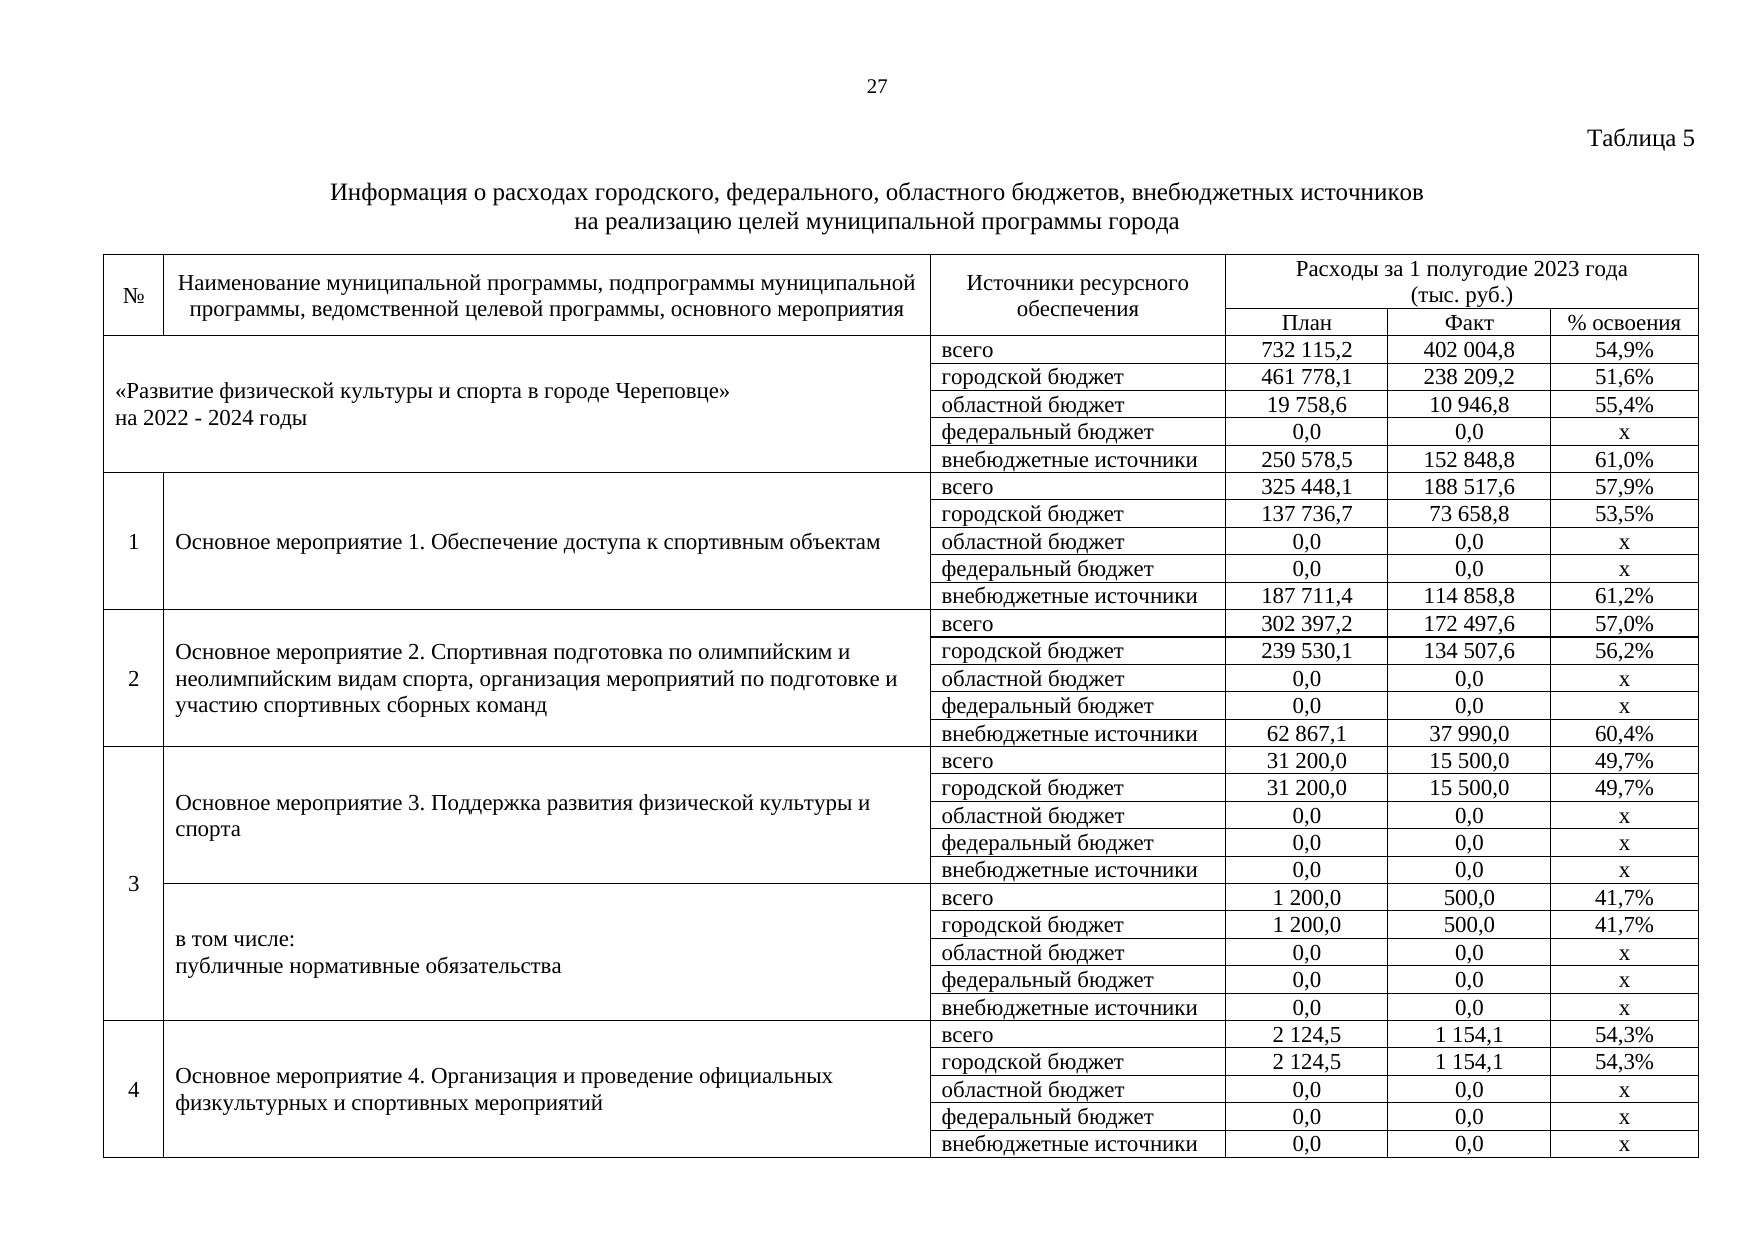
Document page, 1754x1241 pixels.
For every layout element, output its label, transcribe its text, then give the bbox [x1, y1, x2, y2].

table_cell Основное мероприятие 1. Обеспечение доступа к спортивным объектам [164, 473, 930, 609]
table_cell 10 946,8 [1388, 391, 1550, 417]
table_cell 61,0% [1551, 446, 1698, 472]
table_cell х [1551, 555, 1698, 582]
table_cell внебюджетные источники [931, 857, 1225, 883]
table_cell х [1551, 528, 1698, 554]
table_cell 0,0 [1388, 665, 1550, 691]
table_cell 49,7% [1551, 774, 1698, 801]
table_cell 37 990,0 [1388, 720, 1550, 746]
table_cell 114 858,8 [1388, 583, 1550, 609]
table_cell 137 736,7 [1226, 500, 1387, 527]
table_cell 0,0 [1226, 692, 1387, 718]
table_cell всего [931, 1021, 1225, 1047]
table_cell 0,0 [1388, 1103, 1550, 1129]
table_cell областной бюджет [931, 1076, 1225, 1102]
table_cell 62 867,1 [1226, 720, 1387, 746]
table_cell 2 124,5 [1226, 1048, 1387, 1075]
table_cell 172 497,6 [1388, 610, 1550, 636]
table_cell 0,0 [1388, 857, 1550, 883]
table_cell 1 154,1 [1388, 1021, 1550, 1047]
table_cell 0,0 [1226, 1131, 1387, 1157]
table_cell 238 209,2 [1388, 364, 1550, 390]
table_cell 500,0 [1388, 884, 1550, 910]
table_cell 0,0 [1226, 966, 1387, 992]
table_cell 1 154,1 [1388, 1048, 1550, 1075]
table_cell 0,0 [1388, 692, 1550, 718]
table_cell 53,5% [1551, 500, 1698, 527]
table_cell областной бюджет [931, 391, 1225, 417]
table_header Наименование муниципальной программы, подпрограммы муниципальной программы, ведомственной целевой программы, основного мероприятия [164, 255, 930, 335]
table_cell 152 848,8 [1388, 446, 1550, 472]
table_cell 500,0 [1388, 911, 1550, 938]
table_cell 0,0 [1388, 1131, 1550, 1157]
table_cell «Развитие физической культуры и спорта в городе Череповце» на 2022 - 2024 годы [104, 336, 930, 472]
table_cell х [1551, 665, 1698, 691]
table_cell федеральный бюджет [931, 418, 1225, 444]
table_cell областной бюджет [931, 528, 1225, 554]
table_cell 73 658,8 [1388, 500, 1550, 527]
table_cell 60,4% [1551, 720, 1698, 746]
table_cell Факт [1388, 309, 1550, 335]
table_cell городской бюджет [931, 364, 1225, 390]
table_cell 325 448,1 [1226, 473, 1387, 499]
table_cell 0,0 [1226, 994, 1387, 1020]
table_cell х [1551, 1103, 1698, 1129]
table_cell внебюджетные источники [931, 446, 1225, 472]
table_cell областной бюджет [931, 665, 1225, 691]
table_cell внебюджетные источники [931, 1131, 1225, 1157]
table_cell 61,2% [1551, 583, 1698, 609]
table_cell х [1551, 939, 1698, 965]
table_cell 2 124,5 [1226, 1021, 1387, 1047]
table_cell 31 200,0 [1226, 747, 1387, 773]
table_cell 1 200,0 [1226, 884, 1387, 910]
table_cell 0,0 [1226, 857, 1387, 883]
table_cell х [1551, 802, 1698, 828]
table_cell 0,0 [1226, 528, 1387, 554]
table_header № [104, 255, 163, 335]
table_cell 57,9% [1551, 473, 1698, 499]
table_cell всего [931, 473, 1225, 499]
table_cell 402 004,8 [1388, 336, 1550, 362]
table_cell городской бюджет [931, 1048, 1225, 1075]
table_cell 0,0 [1226, 665, 1387, 691]
table_cell 0,0 [1226, 939, 1387, 965]
table_cell всего [931, 610, 1225, 636]
table_cell городской бюджет [931, 911, 1225, 938]
table_cell 0,0 [1226, 418, 1387, 444]
table_cell 0,0 [1388, 939, 1550, 965]
table_cell 51,6% [1551, 364, 1698, 390]
table_cell городской бюджет [931, 774, 1225, 801]
table_cell всего [931, 884, 1225, 910]
table_cell 0,0 [1388, 1076, 1550, 1102]
table_cell План [1226, 309, 1387, 335]
table_cell 49,7% [1551, 747, 1698, 773]
table_cell х [1551, 418, 1698, 444]
table_cell х [1551, 1131, 1698, 1157]
table_cell в том числе: публичные нормативные обязательства [164, 884, 930, 1020]
table_cell 3 [104, 747, 163, 1020]
table_cell х [1551, 1076, 1698, 1102]
table_cell 1 200,0 [1226, 911, 1387, 938]
table_cell 2 [104, 610, 163, 746]
table_cell 41,7% [1551, 911, 1698, 938]
table_cell 0,0 [1388, 966, 1550, 992]
table_cell 54,3% [1551, 1048, 1698, 1075]
table_cell % освоения [1551, 309, 1698, 335]
table_cell 0,0 [1388, 829, 1550, 856]
table_header Источники ресурсного обеспечения [931, 255, 1225, 335]
table_cell 134 507,6 [1388, 638, 1550, 664]
table_cell федеральный бюджет [931, 1103, 1225, 1129]
table_cell федеральный бюджет [931, 692, 1225, 718]
table_cell 0,0 [1226, 829, 1387, 856]
table_cell городской бюджет [931, 500, 1225, 527]
table_cell 15 500,0 [1388, 774, 1550, 801]
table_cell Основное мероприятие 4. Организация и проведение официальных физкультурных и спортивных мероприятий [164, 1021, 930, 1157]
table_cell 732 115,2 [1226, 336, 1387, 362]
table_cell областной бюджет [931, 802, 1225, 828]
table_cell 0,0 [1226, 1076, 1387, 1102]
table_cell 188 517,6 [1388, 473, 1550, 499]
table_cell федеральный бюджет [931, 555, 1225, 582]
table_cell 15 500,0 [1388, 747, 1550, 773]
table_cell х [1551, 966, 1698, 992]
table_cell 302 397,2 [1226, 610, 1387, 636]
table_cell внебюджетные источники [931, 583, 1225, 609]
table_cell 0,0 [1226, 802, 1387, 828]
table_cell 0,0 [1388, 994, 1550, 1020]
table_cell 187 711,4 [1226, 583, 1387, 609]
table_cell 250 578,5 [1226, 446, 1387, 472]
table_cell 54,9% [1551, 336, 1698, 362]
table_cell федеральный бюджет [931, 829, 1225, 856]
table_cell х [1551, 692, 1698, 718]
table_cell 239 530,1 [1226, 638, 1387, 664]
table_cell х [1551, 994, 1698, 1020]
table_cell областной бюджет [931, 939, 1225, 965]
text на реализацию целей муниципальной программы города [59, 206, 1695, 235]
table_cell 4 [104, 1021, 163, 1157]
table_cell 461 778,1 [1226, 364, 1387, 390]
table_cell 55,4% [1551, 391, 1698, 417]
text Таблица 5 [59, 123, 1695, 152]
table_cell 0,0 [1388, 418, 1550, 444]
table_cell 0,0 [1388, 802, 1550, 828]
table_cell 31 200,0 [1226, 774, 1387, 801]
table_cell городской бюджет [931, 638, 1225, 664]
table_cell 0,0 [1226, 555, 1387, 582]
table_cell 1 [104, 473, 163, 609]
table_cell федеральный бюджет [931, 966, 1225, 992]
table_cell 19 758,6 [1226, 391, 1387, 417]
table_cell 41,7% [1551, 884, 1698, 910]
table_cell 54,3% [1551, 1021, 1698, 1047]
table_cell всего [931, 336, 1225, 362]
table_cell 57,0% [1551, 610, 1698, 636]
table_cell 0,0 [1226, 1103, 1387, 1129]
table_cell Основное мероприятие 2. Спортивная подготовка по олимпийским и неолимпийским видам спорта, организация мероприятий по подготовке и участию спортивных сборных команд [164, 610, 930, 746]
table_cell внебюджетные источники [931, 994, 1225, 1020]
text Информация о расходах городского, федерального, областного бюджетов, внебюджетных источников [59, 177, 1695, 206]
table_cell Основное мероприятие 3. Поддержка развития физической культуры и спорта [164, 747, 930, 883]
table_cell х [1551, 829, 1698, 856]
table_cell 56,2% [1551, 638, 1698, 664]
table_cell всего [931, 747, 1225, 773]
table_cell внебюджетные источники [931, 720, 1225, 746]
table_cell х [1551, 857, 1698, 883]
table_header Расходы за 1 полугодие 2023 года (тыс. руб.) [1226, 255, 1698, 308]
table_cell 0,0 [1388, 528, 1550, 554]
table_cell 0,0 [1388, 555, 1550, 582]
